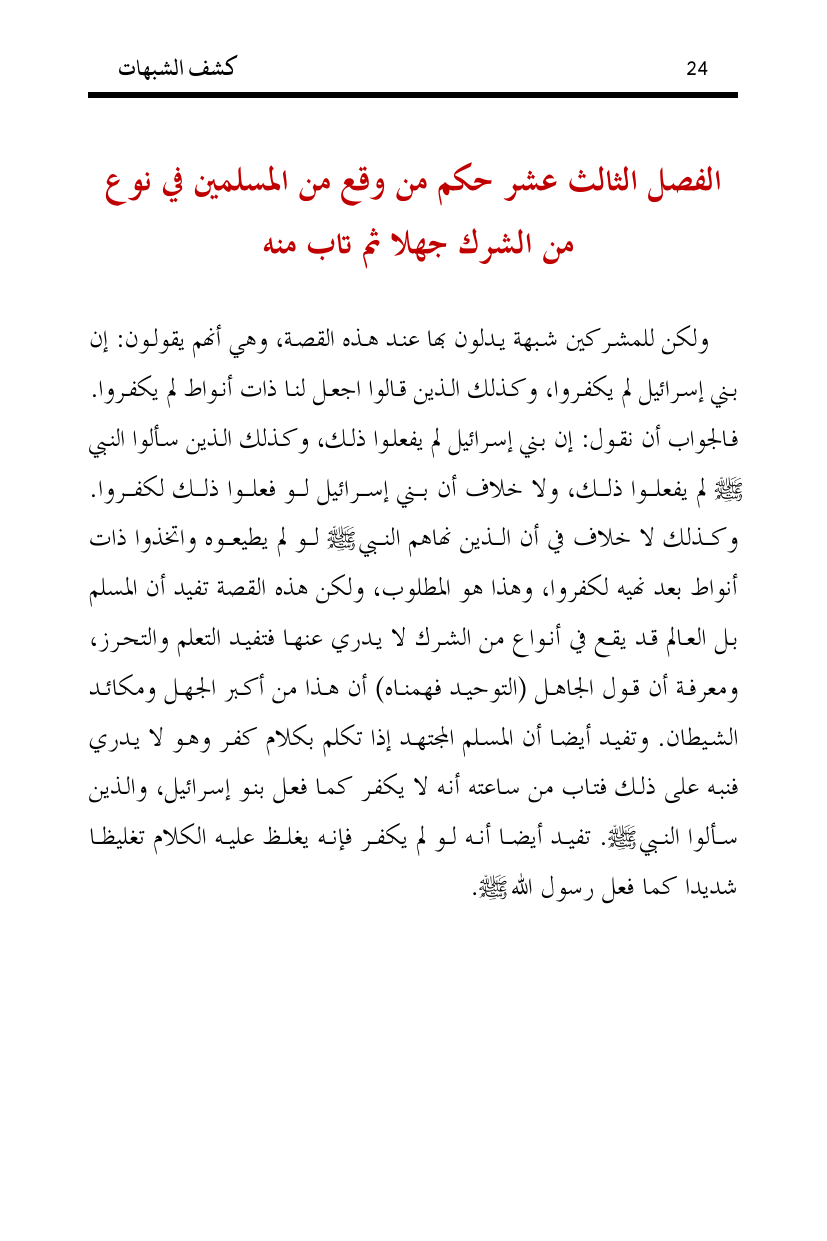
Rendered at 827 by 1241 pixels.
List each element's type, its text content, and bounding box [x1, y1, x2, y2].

text ولكن للمشركين شبهة يدلون بها عند هذه القصة، وهي أنهم يقولون: إن بني إسرائيل لم يكفروا، وكذلك الذين قالوا اجعل لنا ذات أنواط لم يكفروا. فالجواب أن نقول: إن بني إسرائيل لم يفعلوا ذلك، وكذلك الذين سألوا النبي ج لم يفعلوا ذلك، ولا خلاف أن بني إسرائيل لو فعلوا ذلك لكفروا. وكذلك لا خلاف في أن الذين نهاهم النبي ج لو لم يطيعوه واتخذوا ذات أنواط بعد نهيه لكفروا، وهذا هو المطلوب، ولكن هذه القصة تفيد أن المسلم بل العالم قد يقع في أنواع من الشرك لا يدري عنها فتفيد التعلم والتحرز، ومعرفة أن قول الجاهل (التوحيد فهمناه) أن هذا من أكبر الجهل ومكائد الشيطان. وتفيد أيضا أن المسلم المجتهد إذا تكلم بكلام كفر وهو لا يدري فنبه على ذلك فتاب من ساعته أنه لا يكفر كما فعل بنو إسرائيل، والذين سألوا النبي ج. تفيد أيضا أنه لو لم يكفر فإنه يغلظ عليه الكلام تغليظا شديدا كما فعل رسول الله ج. [89, 316, 738, 913]
text الفصل الثالث عشر حكم من وقع من المسلمين في نوع من الشرك جهلا ثم تاب منه [89, 150, 738, 278]
